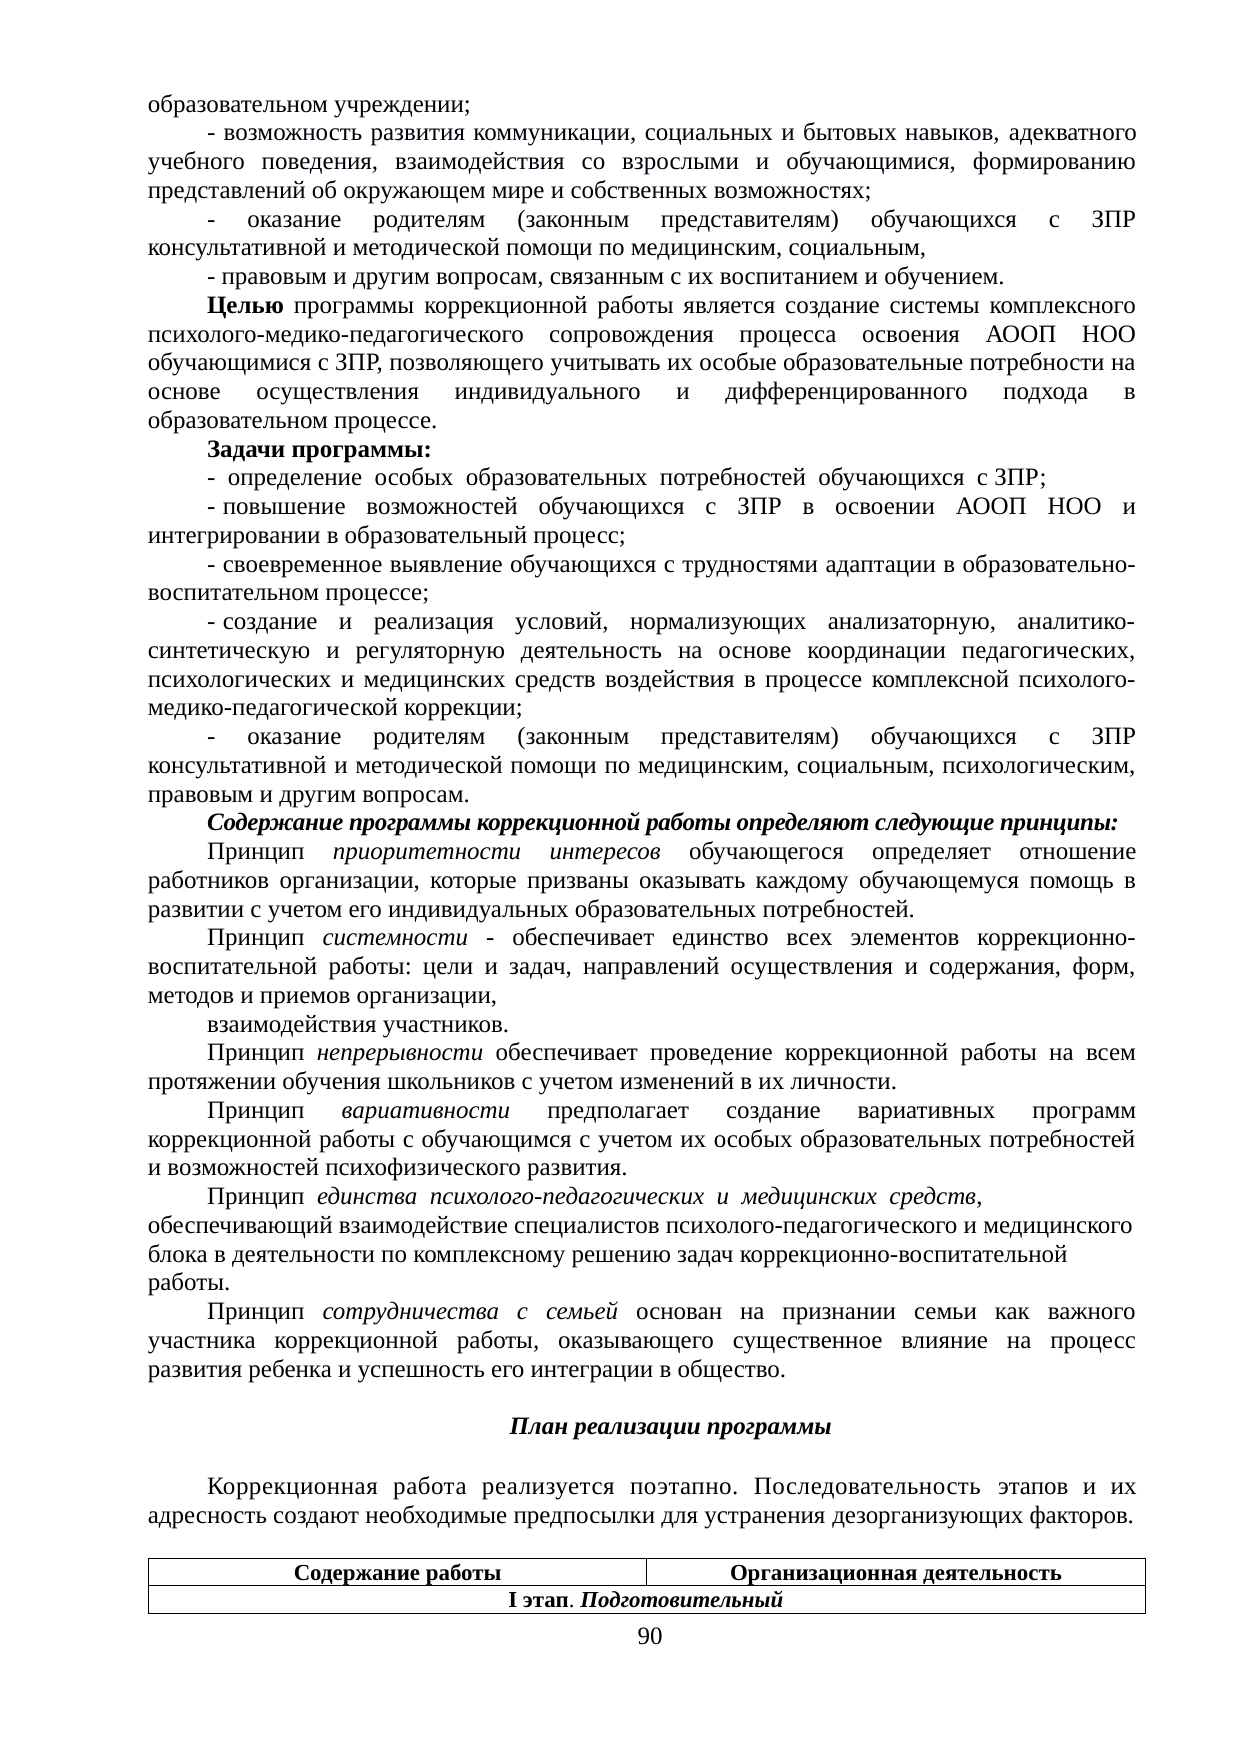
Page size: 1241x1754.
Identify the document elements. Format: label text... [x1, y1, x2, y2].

text - правовым и другим вопросам, связанным с их воспитанием и обучением. [148, 261, 1137, 290]
text - определение особых образовательных потребностей обучающихся с ЗПР; [148, 462, 1137, 491]
table_header Организационная деятельность [647, 1559, 1145, 1585]
text - возможность развития коммуникации, социальных и бытовых навыков, адекватного учебного поведения, взаимодействия со взрослыми и обучающимися, формированию представлений об окружающем мире и собственных возможностях; [148, 117, 1137, 204]
text План реализации программы [148, 1411, 1137, 1440]
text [148, 89, 1137, 117]
list повышение возможностей обучающихся с ЗПР в освоении АООП НОО и интегрировании в образовательный процесс; [148, 491, 1137, 549]
text Принцип сотрудничества с семьей основан на признании семьи как важного участника коррекционной работы, оказывающего существенное влияние на процесс развития ребенка и успешность его интеграции в общество. [148, 1296, 1137, 1382]
list создание и реализация условий, нормализующих анализаторную, аналитико-синтетическую и регуляторную деятельность на основе координации педагогических, психологических и медицинских средств воздействия в процессе комплексной психолого-медико-педагогической коррекции; [148, 606, 1137, 721]
text Коррекционная работа реализуется поэтапно. Последовательность этапов и их адресность создают необходимые предпосылки для устранения дезорганизующих факторов. [148, 1471, 1137, 1529]
text - оказание родителям (законным представителям) обучающихся с ЗПР консультативной и методической помощи по медицинским, социальным, [148, 204, 1137, 261]
text Принцип вариативности предполагает создание вариативных программ коррекционной работы с обучающимся с учетом их особых образовательных потребностей и возможностей психофизического развития. [148, 1095, 1137, 1181]
text Содержание программы коррекционной работы определяют следующие принципы: [148, 807, 1137, 836]
text Принцип непрерывности обеспечивает проведение коррекционной работы на всем протяжении обучения школьников с учетом изменений в их личности. [148, 1037, 1137, 1095]
text Задачи программы: [148, 434, 1137, 462]
table_header Содержание работы [149, 1559, 646, 1585]
text Принцип единства психолого-педагогических и медицинских средств, обеспечивающий взаимодействие специалистов психолого-педагогического и медицинского блока в деятельности по комплексному решению задач коррекционно-воспитательной работы. [148, 1181, 1137, 1296]
text - оказание родителям (законным представителям) обучающихся с ЗПР консультативной и методической помощи по медицинским, социальным, психологическим, правовым и другим вопросам. [148, 721, 1137, 807]
text Принцип приоритетности интересов обучающегося определяет отношение работников организации, которые призваны оказывать каждому обучающемуся помощь в развитии с учетом его индивидуальных образовательных потребностей. [148, 836, 1137, 922]
list своевременное выявление обучающихся с трудностями адаптации в образовательно-воспитательном процессе; [148, 549, 1137, 606]
table_cell I этап. Подготовительный [149, 1586, 1145, 1612]
text взаимодействия участников. [148, 1009, 1137, 1037]
text Целью программы коррекционной работы является создание системы комплексного психолого-медико-педагогического сопровождения процесса освоения АООП НОО обучающимися с ЗПР, позволяющего учитывать их особые образовательные потребности на основе осуществления индивидуального и дифференцированного подхода в образовательном процессе. [148, 290, 1137, 434]
text Принцип системности - обеспечивает единство всех элементов коррекционно-воспитательной работы: цели и задач, направлений осуществления и содержания, форм, методов и приемов организации, [148, 922, 1137, 1009]
